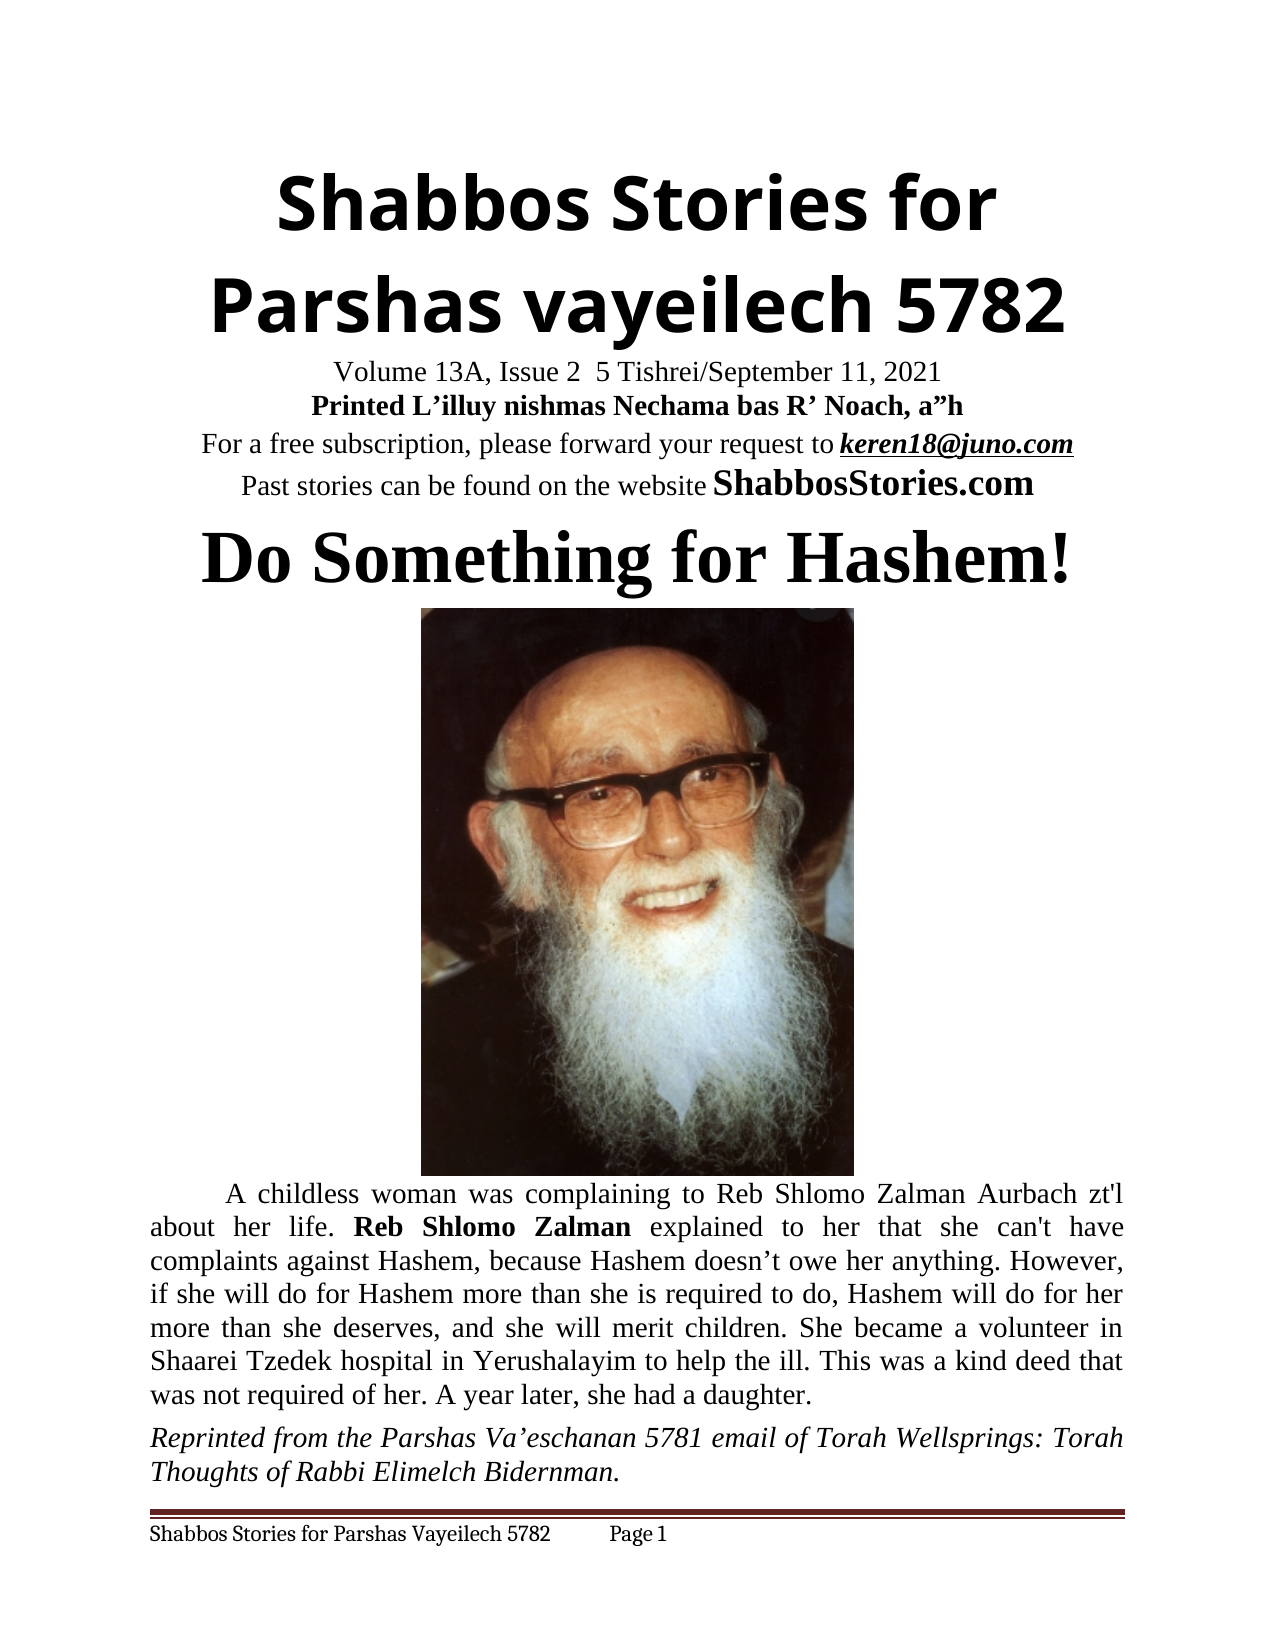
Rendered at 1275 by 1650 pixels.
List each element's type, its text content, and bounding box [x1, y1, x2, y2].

text A childless woman was complaining to Reb Shlomo Zalman Aurbach zt'l about her life. Reb Shlomo Zalman explained to her that she can't have complaints against Hashem, because Hashem doesn’t owe her anything. However, if she will do for Hashem more than she is required to do, Hashem will do for her more than she deserves, and she will merit children. She became a volunteer in Shaarei Tzedek hospital in Yerushalayim to help the ill. This was a kind deed that was not required of her. A year later, she had a daughter. [150, 1176, 1125, 1411]
text Past stories can be found on the website ShabbosStories.com [150, 460, 1125, 503]
text Reprinted from the Parshas Va’eschanan 5781 email of Torah Wellsprings: Torah Thoughts of Rabbi Elimelch Bidernman. [150, 1420, 1125, 1487]
picture [421, 608, 854, 1176]
text For a free subscription, please forward your request to keren18@juno.com [150, 427, 1125, 460]
text Parshas vayeilech 5782 [150, 252, 1125, 354]
text Printed L’illuy nishmas Nechama bas R’ Noach, a”h [150, 388, 1125, 421]
text Shabbos Stories for [150, 150, 1125, 252]
text Do Something for Hashem! [150, 513, 1125, 599]
text Volume 13A, Issue 2 5 Tishrei/September 11, 2021 [150, 354, 1125, 388]
